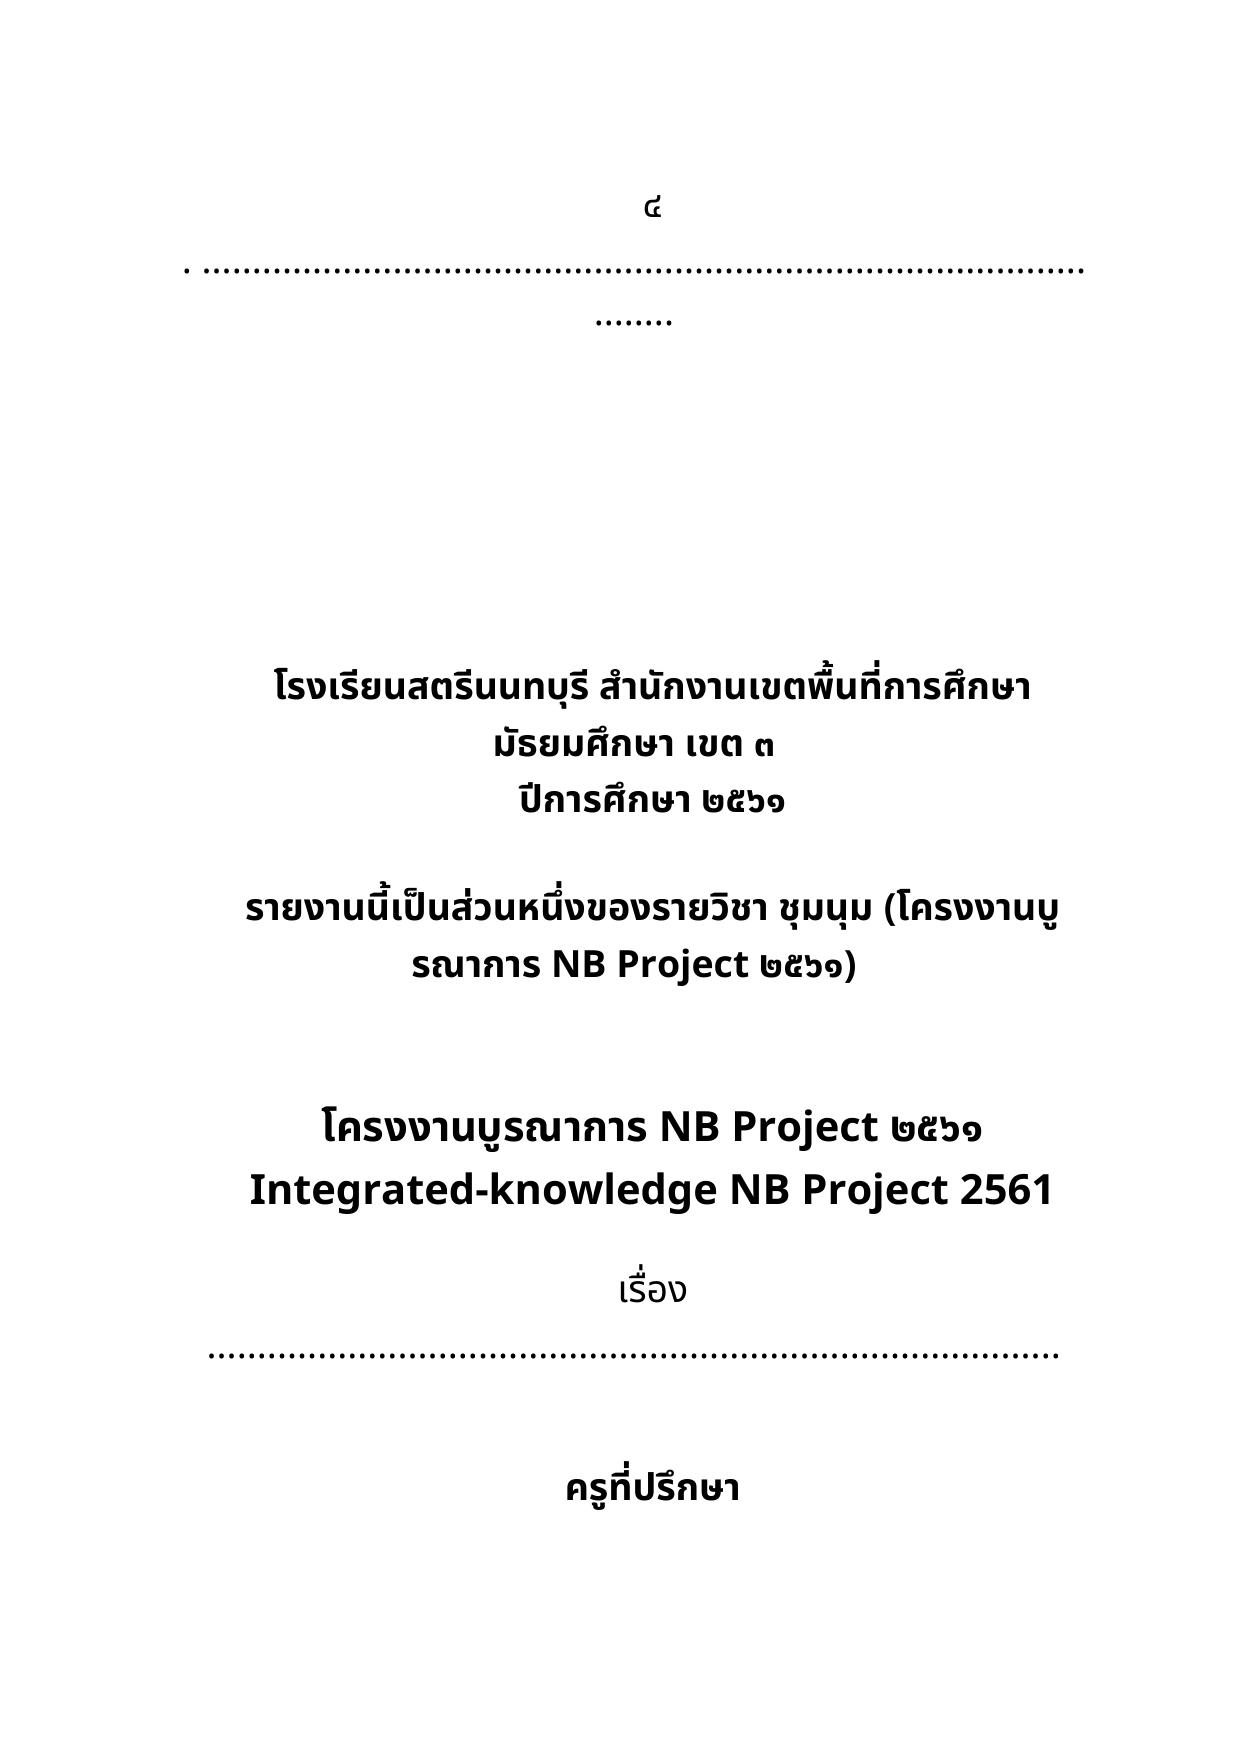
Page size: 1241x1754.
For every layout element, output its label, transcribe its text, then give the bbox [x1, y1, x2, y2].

text ๔. ................................................................................................ [177, 177, 1090, 336]
text ครูที่ปรึกษา [177, 1461, 1090, 1517]
text โครงงานบูรณาการ NB Project ๒๕๖๑ [177, 1097, 1090, 1160]
text ปีการศึกษา ๒๕๖๑ [177, 773, 1090, 829]
text Integrated-knowledge NB Project 2561 [177, 1160, 1090, 1217]
text รายงานนี้เป็นส่วนหนึ่งของรายวิชา ชุมนุม (โครงงานบูรณาการ NB Project ๒๕๖๑) [177, 881, 1090, 994]
text เรื่อง ..................................................................................... [177, 1262, 1090, 1370]
text โรงเรียนสตรีนนทบุรี สำนักงานเขตพื้นที่การศึกษามัธยมศึกษา เขต ๓ [177, 659, 1090, 773]
